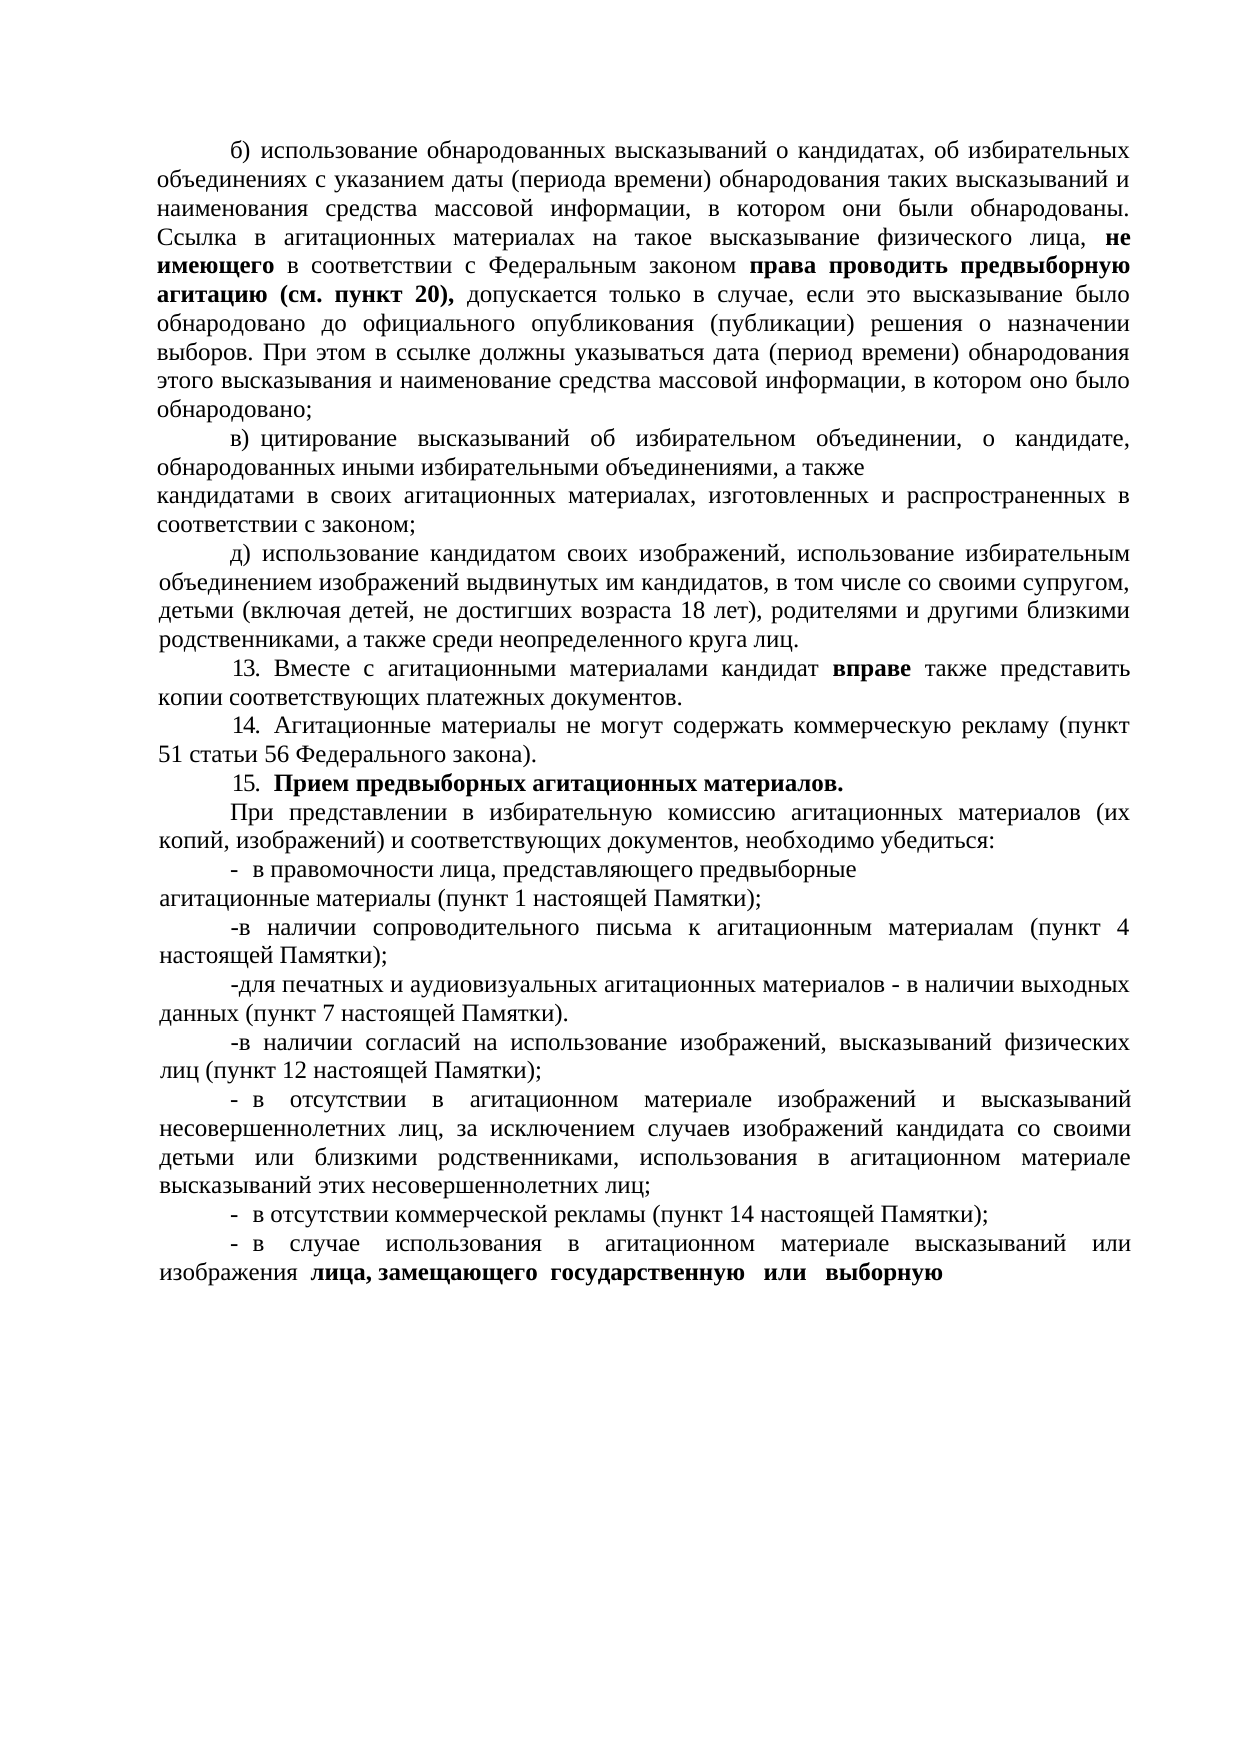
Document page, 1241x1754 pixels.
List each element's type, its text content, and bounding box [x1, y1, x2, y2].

text При представлении в избирательную комиссию агитационных материалов (их копий, изображений) и соответствующих документов, необходимо убедиться: [158, 797, 1131, 854]
list Агитационные материалы не могут содержать коммерческую рекламу (пункт 51 статьи 56 Федерального закона). [158, 711, 1131, 768]
text -в наличии сопроводительного письма к агитационным материалам (пункт 4 настоящей Памятки); [159, 912, 1131, 969]
text д) использование кандидатом своих изображений, использование избирательным объединением изображений выдвинутых им кандидатов, в том числе со своими супругом, детьми (включая детей, не достигших возраста 18 лет), родителями и другими близкими родственниками, а также среди неопределенного круга лиц. [158, 538, 1131, 653]
text б) использование обнародованных высказываний о кандидатах, об избирательных объединениях с указанием даты (периода времени) обнародования таких высказываний и наименования средства массовой информации, в котором они были обнародованы. Ссылка в агитационных материалах на такое высказывание физического лица, не имеющего в соответствии с Федеральным законом права проводить предвыборную агитацию (см. пункт 20), допускается только в случае, если это высказывание было обнародовано до официального опубликования (публикации) решения о назначении выборов. При этом в ссылке должны указываться дата (период времени) обнародования этого высказывания и наименование средства массовой информации, в котором оно было обнародовано; [157, 136, 1131, 423]
text в) цитирование высказываний об избирательном объединении, о кандидате, обнародованных иными избирательными объединениями, а также кандидатами в своих агитационных материалах, изготовленных и распространенных в соответствии с законом; [157, 423, 1131, 538]
text -в наличии согласий на использование изображений, высказываний физических лиц (пункт 12 настоящей Памятки); [160, 1027, 1131, 1084]
list в отсутствии коммерческой рекламы (пункт 14 настоящей Памятки); [230, 1199, 1132, 1228]
list Вместе с агитационными материалами кандидат вправе также представить копии соответствующих платежных документов. [158, 653, 1131, 711]
list в случае использования в агитационном материале высказываний или изображения лица, замещающего государственную или выборную [159, 1228, 1131, 1286]
list Прием предвыборных агитационных материалов. [232, 768, 1132, 797]
text - в правомочности лица, представляющего предвыборные агитационные материалы (пункт 1 настоящей Памятки); [159, 854, 1131, 912]
text -для печатных и аудиовизуальных агитационных материалов - в наличии выходных данных (пункт 7 настоящей Памятки). [159, 969, 1131, 1027]
list в отсутствии в агитационном материале изображений и высказываний несовершеннолетних лиц, за исключением случаев изображений кандидата со своими детьми или близкими родственниками, использования в агитационном материале высказываний этих несовершеннолетних лиц; [159, 1084, 1132, 1199]
